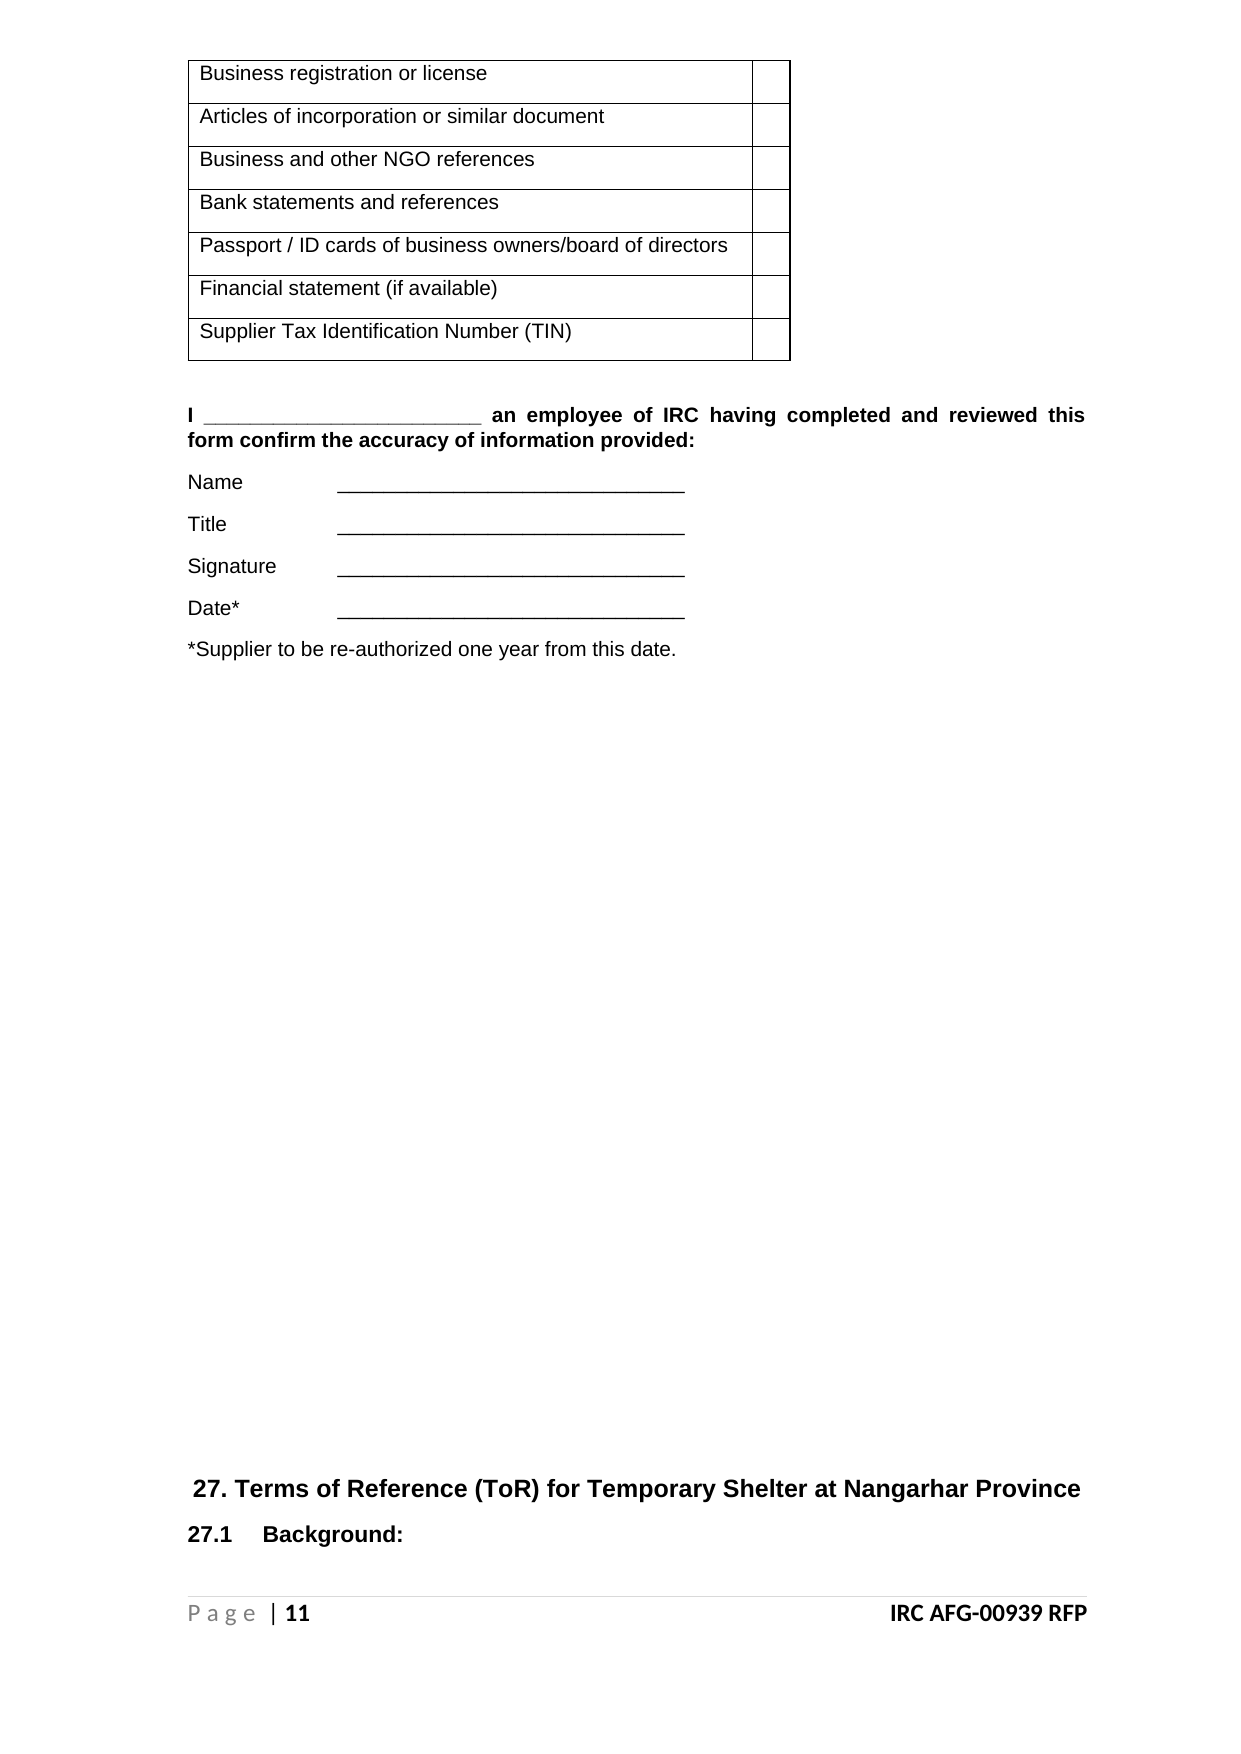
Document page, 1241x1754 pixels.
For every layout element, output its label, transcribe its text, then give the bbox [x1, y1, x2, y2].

table_cell [753, 104, 789, 146]
text Name ______________________________ [187, 470, 1087, 494]
table_cell [753, 319, 789, 360]
table_cell Bank statements and references [189, 190, 752, 232]
text Signature ______________________________ [187, 554, 1087, 578]
table_cell [753, 190, 789, 232]
text 27. Terms of Reference (ToR) for Temporary Shelter at Nangarhar Province [187, 1474, 1087, 1503]
table_cell Business and other NGO references [189, 147, 752, 189]
text *Supplier to be re-authorized one year from this date. [187, 637, 1087, 661]
table_cell Articles of incorporation or similar document [189, 104, 752, 146]
table_cell [753, 233, 789, 274]
table_cell Passport / ID cards of business owners/board of directors [189, 233, 752, 274]
table_header Business registration or license [189, 61, 752, 103]
list Background: [187, 1521, 1087, 1547]
table_header [753, 61, 789, 103]
text Title ______________________________ [187, 512, 1087, 536]
table_cell Supplier Tax Identification Number (TIN) [189, 319, 752, 360]
table_cell Financial statement (if available) [189, 276, 752, 317]
table_cell [753, 276, 789, 317]
table_cell [753, 147, 789, 189]
text I ________________________ an employee of IRC having completed and reviewed this form confirm the accuracy of information provided: [187, 403, 1087, 452]
text Date* ______________________________ [187, 595, 1087, 619]
